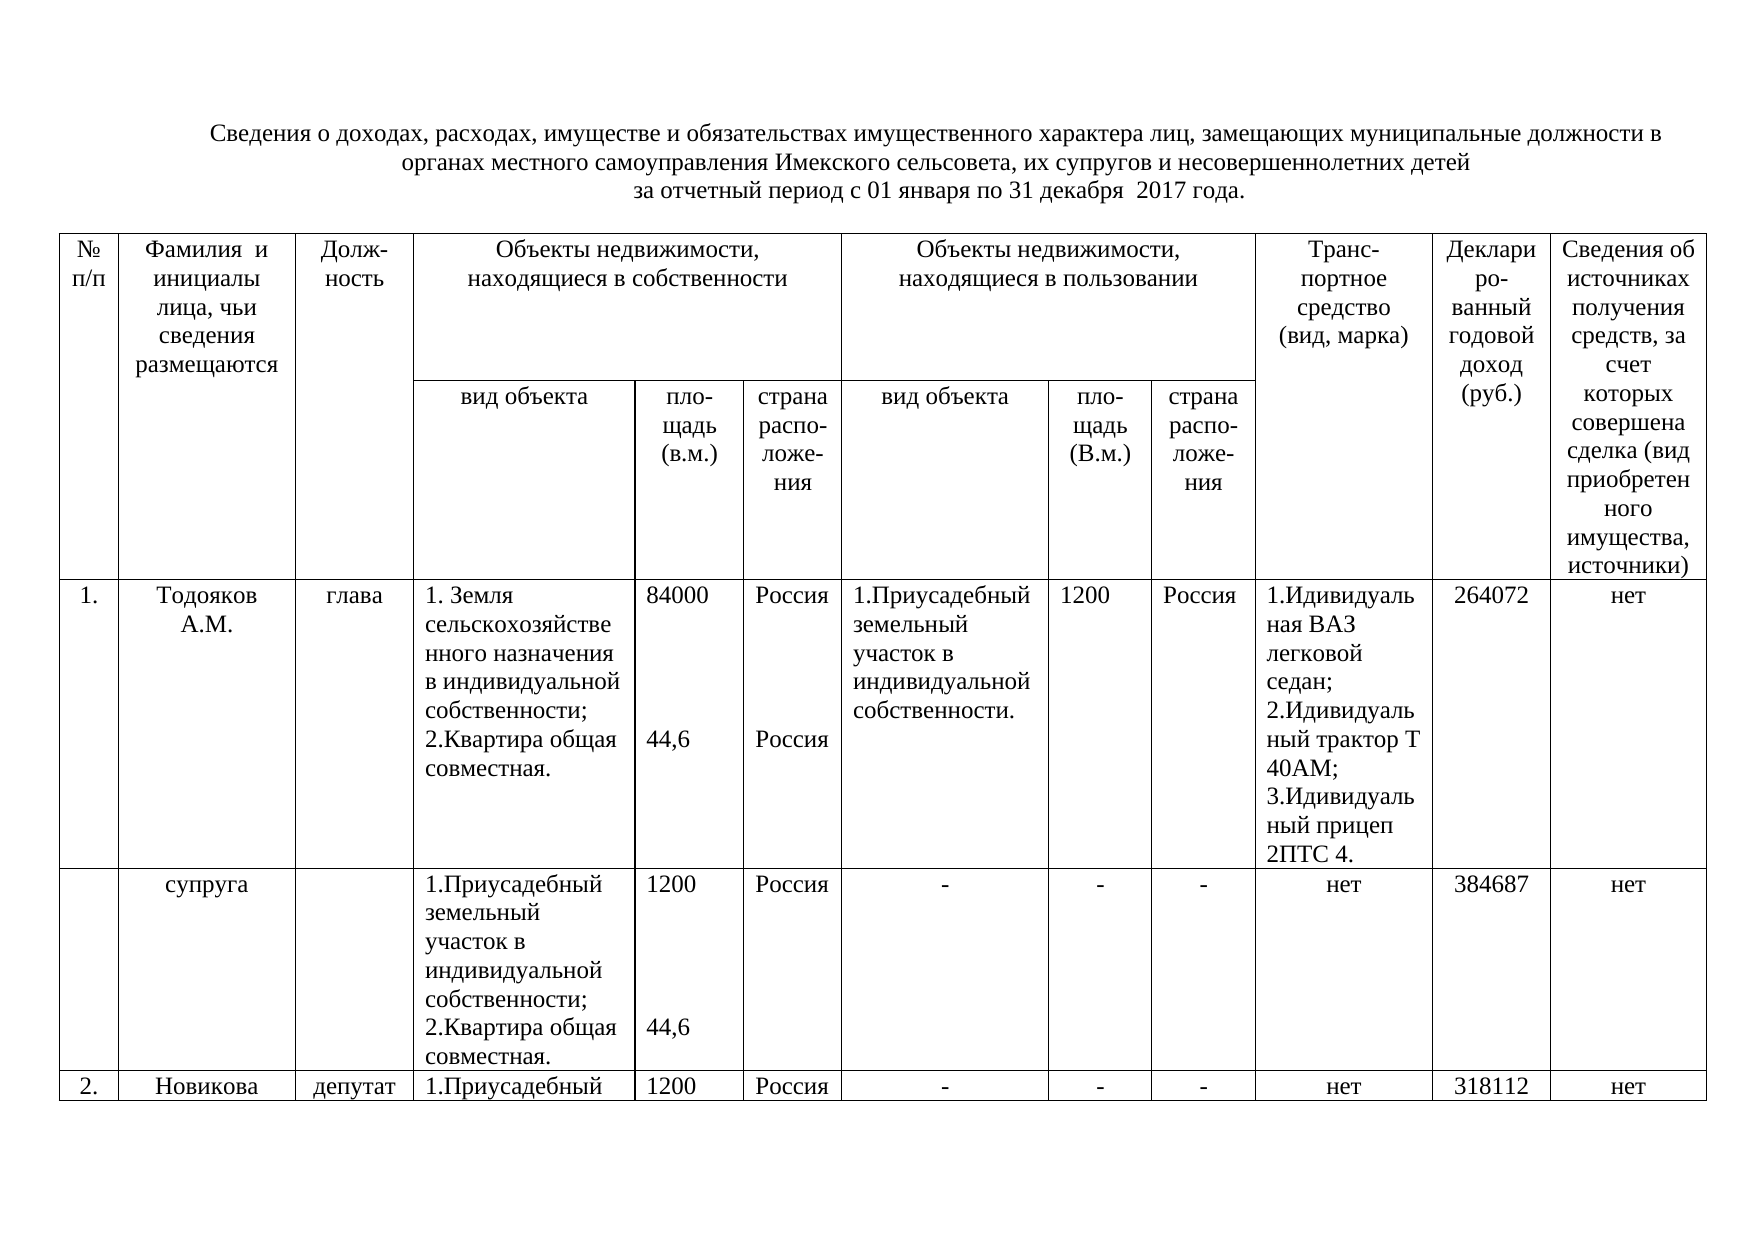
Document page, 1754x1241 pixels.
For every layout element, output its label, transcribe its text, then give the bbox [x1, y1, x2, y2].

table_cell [744, 1071, 841, 1100]
table_cell 1.Приусадебный земельный участок в индивидуальной собственности. [842, 580, 1048, 868]
table_cell Тодояков А.М. [119, 580, 295, 868]
table_cell пло- щадь (в.м.) [636, 381, 743, 579]
table_cell глава [296, 580, 413, 868]
table_cell Россия [744, 869, 841, 1070]
table_cell нет [1551, 580, 1706, 868]
table_cell [60, 869, 118, 1070]
table_cell вид объекта [414, 381, 634, 579]
table_cell 318112 [1433, 1071, 1550, 1100]
table_header № п/п [60, 234, 118, 579]
table_cell - [1152, 1071, 1255, 1100]
table_cell Россия [1152, 580, 1255, 868]
table_header Деклари ро- ванный годовой доход (руб.) [1433, 234, 1550, 579]
table_cell - [1049, 1071, 1151, 1100]
table_header Долж- ность [296, 234, 413, 579]
table_cell 84000 44,6 [636, 580, 743, 868]
table_cell - [842, 869, 1048, 1070]
text за отчетный период с 01 января по 31 декабря 2017 года. [177, 176, 1695, 204]
table_header Фамилия и инициалы лица, чьи сведения размещаются [119, 234, 295, 579]
table_cell нет [1256, 869, 1432, 1070]
table_cell 384687 [1433, 869, 1550, 1070]
table_cell 1. [60, 580, 118, 868]
table_header Сведения об источниках получения средств, за счет которых совершена сделка (вид приобретенного имущества, источники) [1551, 234, 1706, 579]
table_cell страна распо- ложе-ния [744, 381, 841, 579]
table_header Транс- портное средство (вид, марка) [1256, 234, 1432, 579]
table_cell 1200 44,6 [636, 869, 743, 1070]
table_cell пло- щадь (В.м.) [1049, 381, 1151, 579]
table_cell Новикова Т.Ю. [119, 1071, 295, 1100]
table_cell [296, 869, 413, 1070]
table_cell - [842, 1071, 1048, 1100]
table_cell депутат [296, 1071, 413, 1100]
table_cell - [1049, 869, 1151, 1070]
text Сведения о доходах, расходах, имуществе и обязательствах имущественного характера лиц, замещающих муниципальные должности в органах местного самоуправления Имекского сельсовета, их супругов и несовершеннолетних детей [177, 118, 1695, 176]
table_cell - [1152, 869, 1255, 1070]
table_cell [414, 1071, 634, 1100]
table_cell нет [1551, 1071, 1706, 1100]
table_cell 1.Приусадебный земельный участок в индивидуальной собственности; 2.Квартира общая совместная. [414, 869, 634, 1070]
table_cell супруга [119, 869, 295, 1070]
table_cell нет [1256, 1071, 1432, 1100]
table_cell 1200 [1049, 580, 1151, 868]
table_cell 1. Земля сельскохозяйственного назначения в индивидуальной собственности; 2.Квартира общая совместная. [414, 580, 634, 868]
table_cell вид объекта [842, 381, 1048, 579]
table_header Объекты недвижимости, находящиеся в пользовании [842, 234, 1255, 380]
table_cell 264072 [1433, 580, 1550, 868]
table_cell Россия Россия [744, 580, 841, 868]
table_cell 1.Идивидуальная ВАЗ легковой седан; 2.Идивидуальный трактор Т 40АМ; 3.Идивидуальный прицеп 2ПТС 4. [1256, 580, 1432, 868]
table_cell страна распо-ложе-ния [1152, 381, 1255, 579]
table_cell 1200 31,7 45,2 [636, 1071, 743, 1100]
table_cell 2. [60, 1071, 118, 1100]
table_cell нет [1551, 869, 1706, 1070]
table_header Объекты недвижимости, находящиеся в собственности [414, 234, 841, 380]
